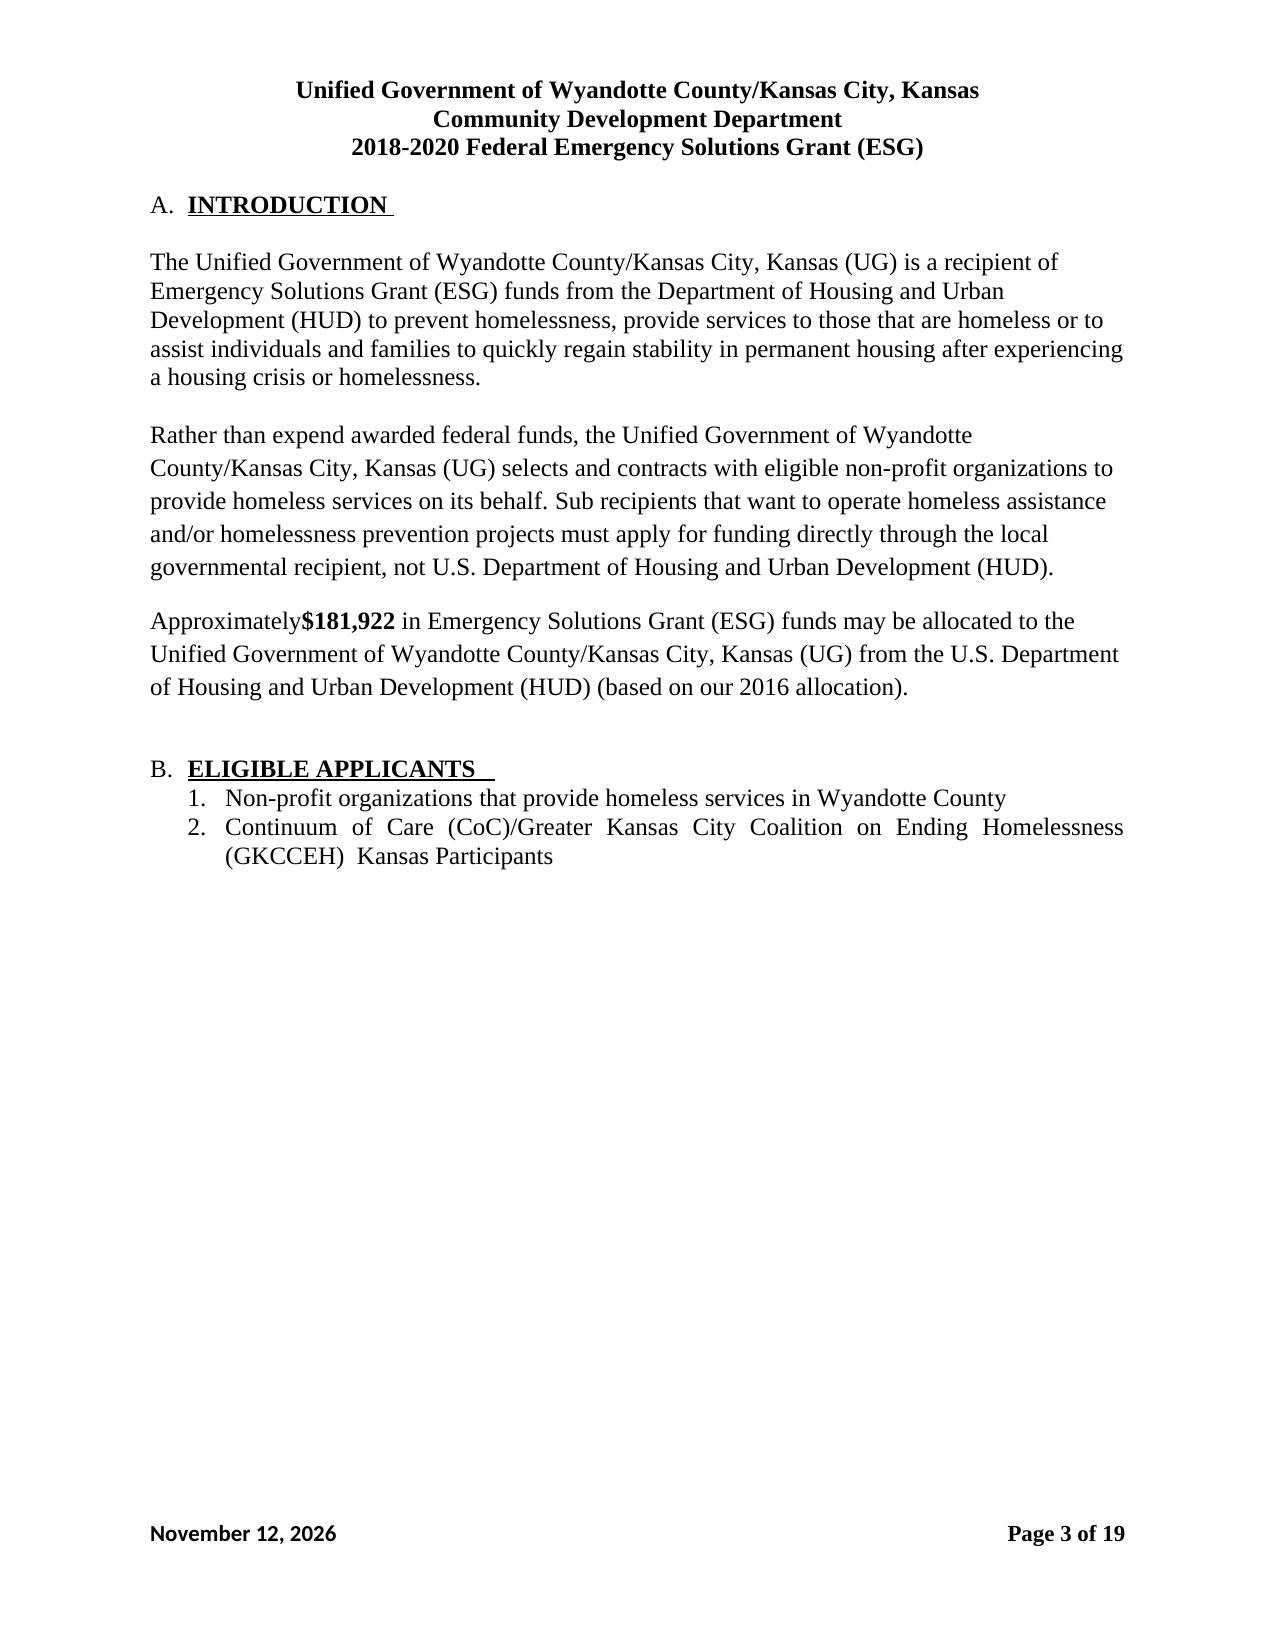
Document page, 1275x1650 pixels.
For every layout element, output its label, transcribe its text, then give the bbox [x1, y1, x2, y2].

list introduction [150, 190, 1125, 219]
text Approximately$181,922 in Emergency Solutions Grant (ESG) funds may be allocated to the Unified Government of Wyandotte County/Kansas City, Kansas (UG) from the U.S. Department of Housing and Urban Development (HUD) (based on our 2016 allocation). [150, 606, 1125, 701]
list ELIGIBLE APPLICANTS [150, 754, 1125, 783]
list Continuum of Care (CoC)/Greater Kansas City Coalition on Ending Homelessness (GKCCEH) Kansas Participants [187, 812, 1125, 869]
list Non-profit organizations that provide homeless services in Wyandotte County [187, 783, 1125, 812]
text Rather than expend awarded federal funds, the Unified Government of Wyandotte County/Kansas City, Kansas (UG) selects and contracts with eligible non-profit organizations to provide homeless services on its behalf. Sub recipients that want to operate homeless assistance and/or homelessness prevention projects must apply for funding directly through the local governmental recipient, not U.S. Department of Housing and Urban Development (HUD). [150, 420, 1125, 581]
text The Unified Government of Wyandotte County/Kansas City, Kansas (UG) is a recipient of Emergency Solutions Grant (ESG) funds from the Department of Housing and Urban Development (HUD) to prevent homelessness, provide services to those that are homeless or to assist individuals and families to quickly regain stability in permanent housing after experiencing a housing crisis or homelessness. [150, 247, 1125, 391]
